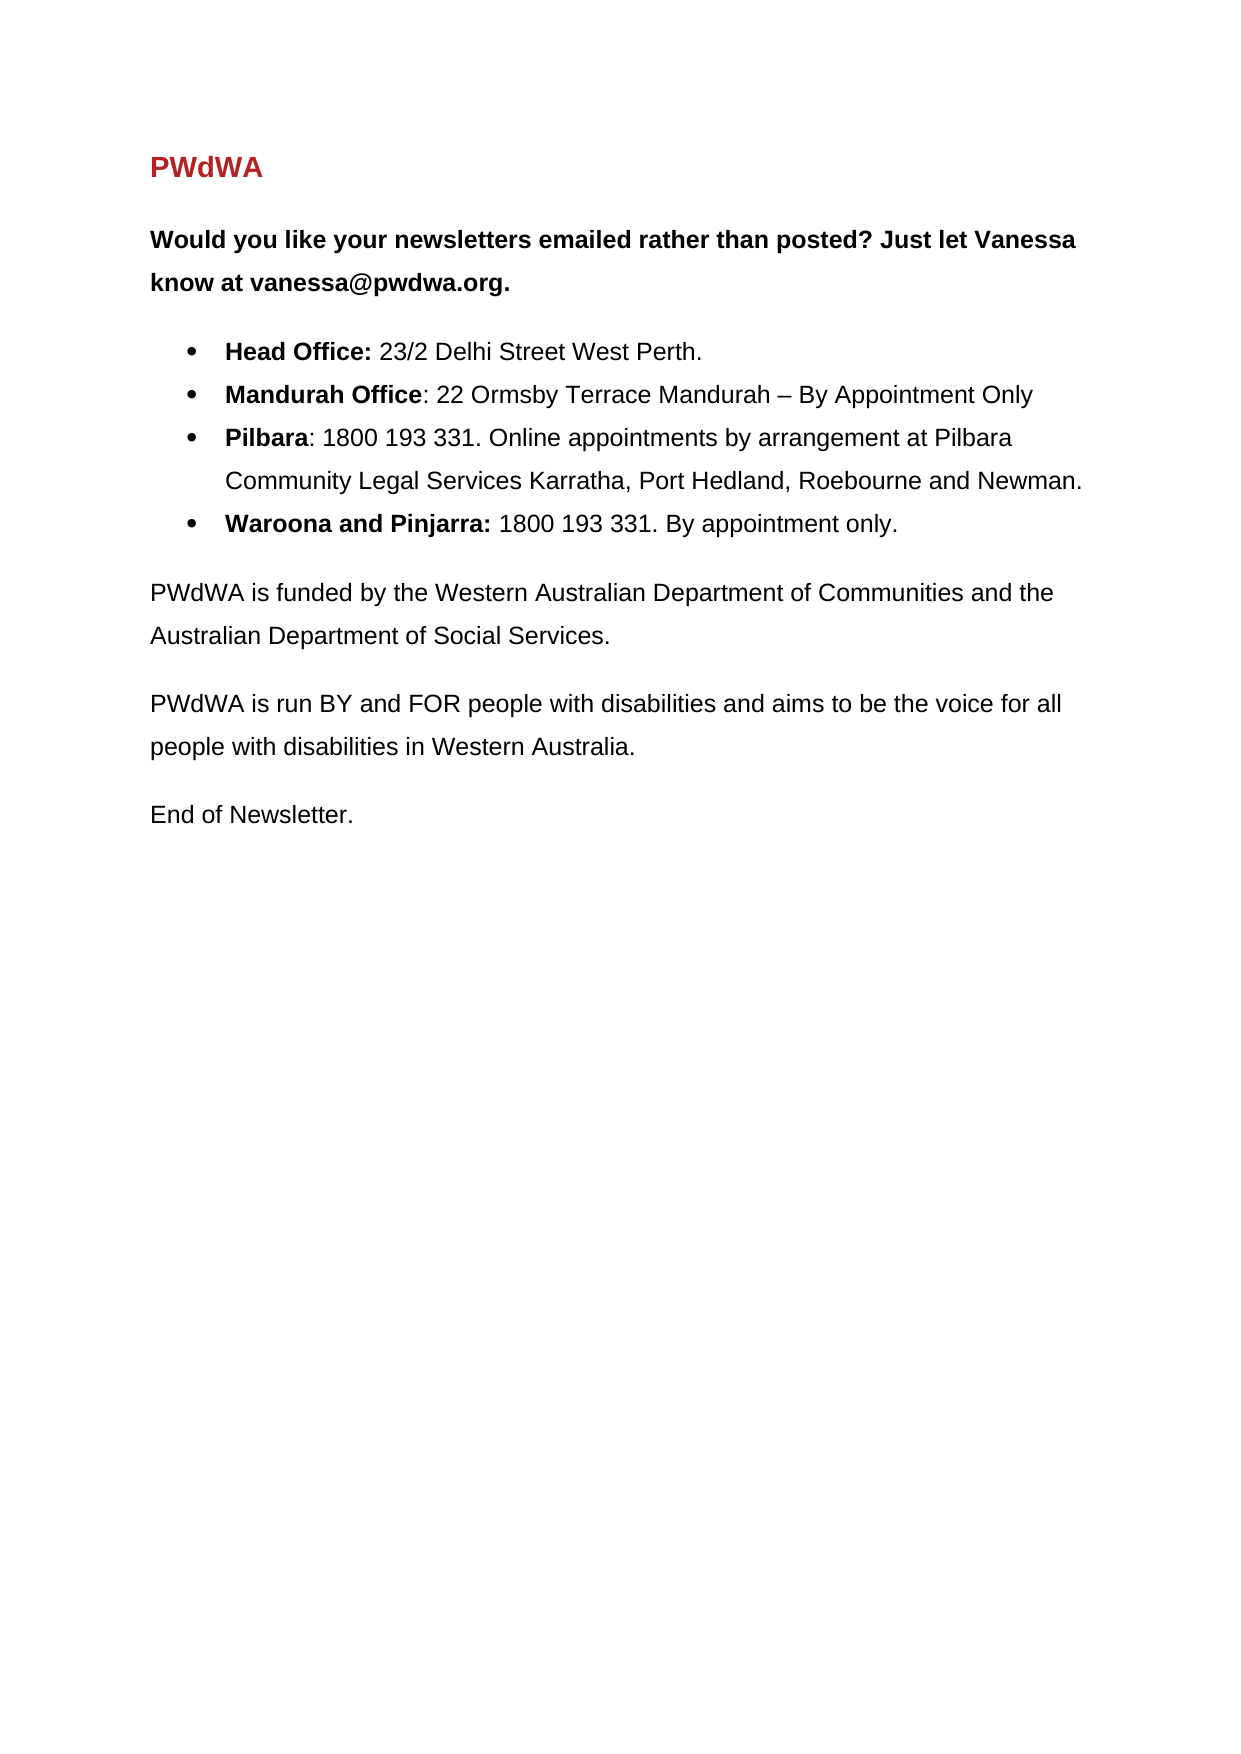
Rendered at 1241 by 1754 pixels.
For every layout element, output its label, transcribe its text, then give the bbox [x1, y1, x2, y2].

list Head Office: 23/2 Delhi Street West Perth. [187, 337, 1090, 365]
text Would you like your newsletters emailed rather than posted? Just let Vanessa know at vanessa@pwdwa.org. [150, 225, 1090, 297]
list Waroona and Pinjarra: 1800 193 331. By appointment only. [187, 509, 1090, 538]
text PWdWA [150, 150, 1090, 183]
text PWdWA is funded by the Western Australian Department of Communities and the Australian Department of Social Services. [150, 578, 1090, 649]
list Mandurah Office: 22 Ormsby Terrace Mandurah – By Appointment Only [187, 380, 1090, 409]
list Pilbara: 1800 193 331. Online appointments by arrangement at Pilbara Community Legal Services Karratha, Port Hedland, Roebourne and Newman. [187, 423, 1090, 495]
text PWdWA is run BY and FOR people with disabilities and aims to be the voice for all people with disabilities in Western Australia. [150, 689, 1090, 761]
text End of Newsletter. [150, 800, 1090, 829]
